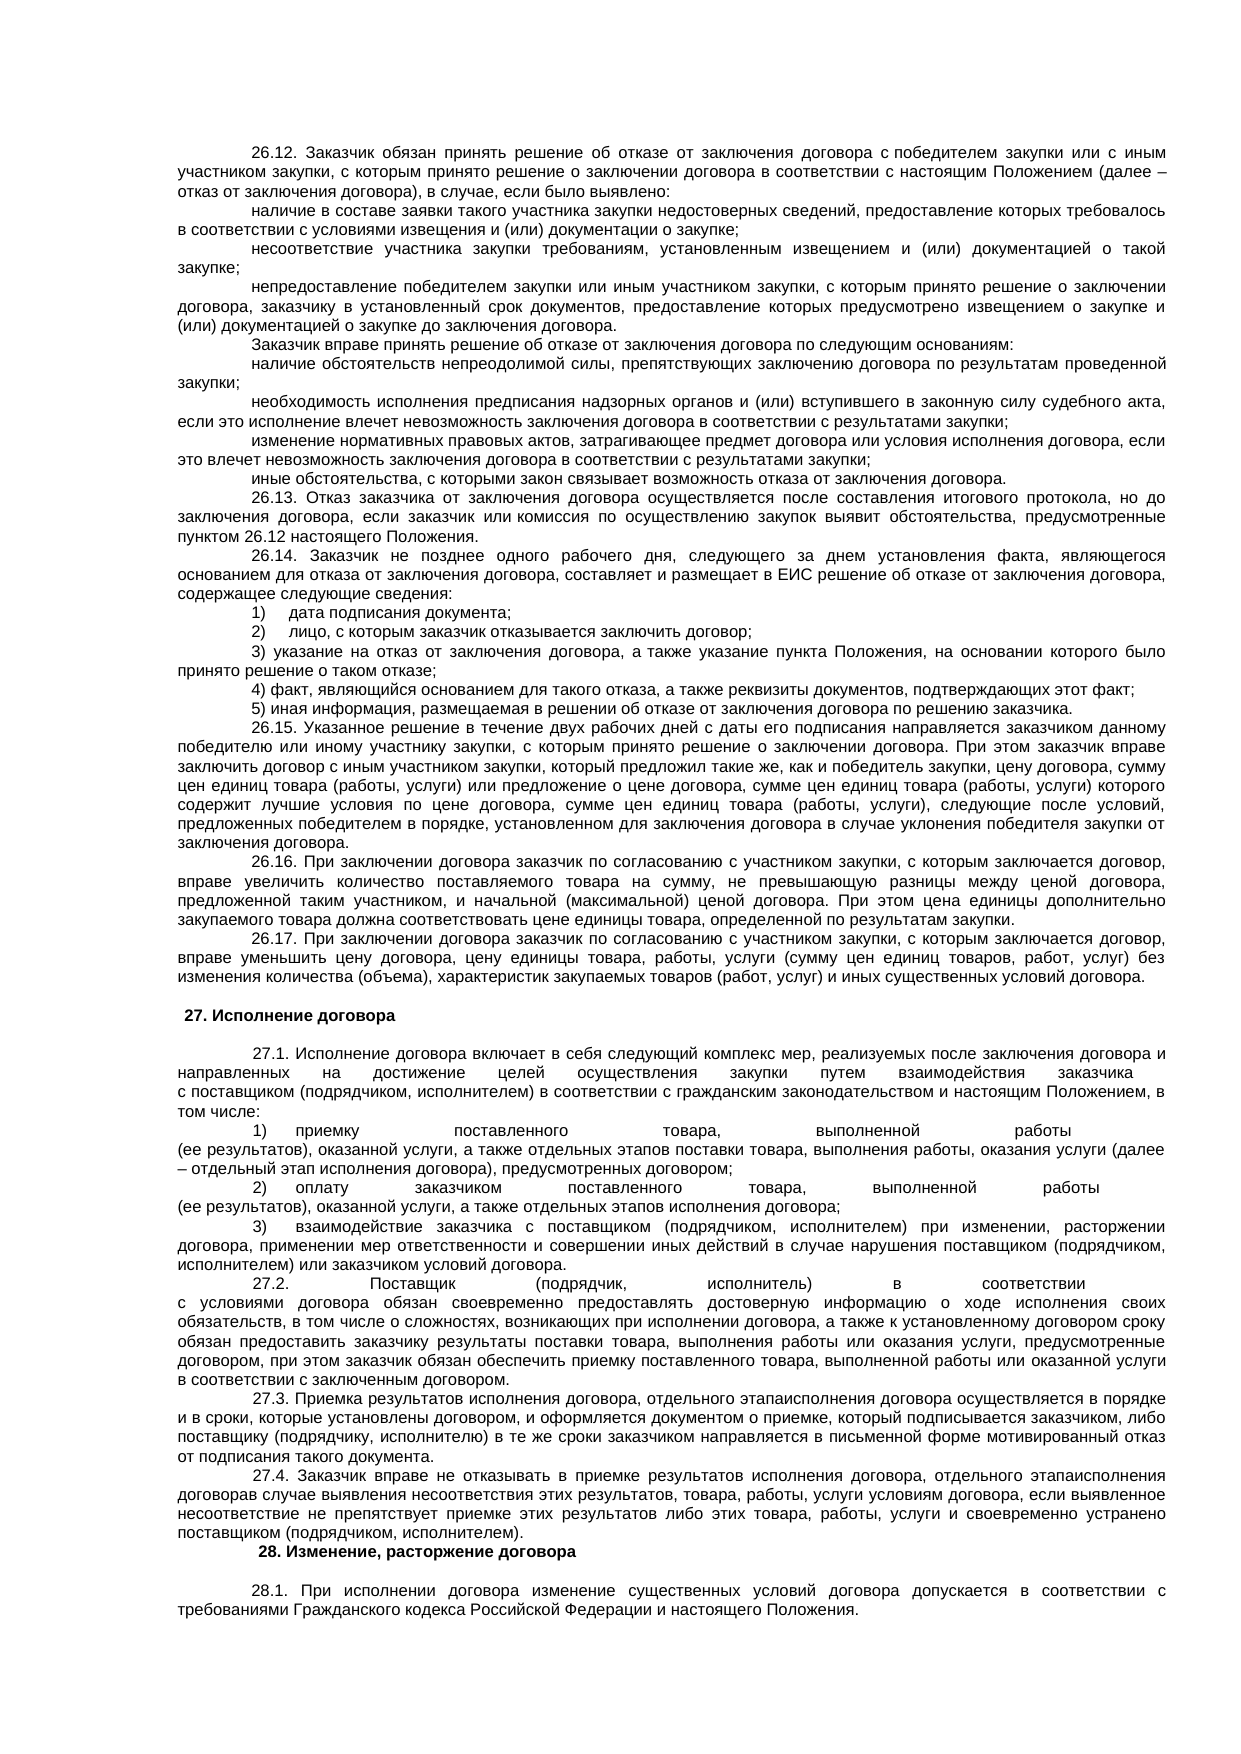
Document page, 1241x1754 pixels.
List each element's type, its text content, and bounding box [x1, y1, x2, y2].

text 3) указание на отказ от заключения договора, а также указание пункта Положения, на основании которого было принято решение о таком отказе; [177, 641, 1166, 680]
list несоответствие участника закупки требованиям, установленным извещением и (или) документацией о такой закупке; [177, 239, 1166, 277]
list 26.12. Заказчик обязан принять решение об отказе от заключения договора с победителем закупки или с иным участником закупки, с которым принято решение о заключении договора в соответствии с настоящим Положением (далее – отказ от заключения договора), в случае, если было выявлено: [177, 143, 1166, 201]
list необходимость исполнения предписания надзорных органов и (или) вступившего в законную силу судебного акта, если это исполнение влечет невозможность заключения договора в соответствии с результатами закупки; [177, 392, 1166, 431]
list 26.14. Заказчик не позднее одного рабочего дня, следующего за днем установления факта, являющегося основанием для отказа от заключения договора, составляет и размещает в ЕИС решение об отказе от заключения договора, содержащее следующие сведения: [177, 546, 1166, 603]
subtitle 28. Изменение, расторжение договора [184, 1542, 1166, 1561]
list приемку поставленного товара, выполненной работы (ее результатов), оказанной услуги, а также отдельных этапов поставки товара, выполнения работы, оказания услуги (далее – отдельный этап исполнения договора), предусмотренных договором; [177, 1121, 1166, 1178]
text 27.4. Заказчик вправе не отказывать в приемке результатов исполнения договора, отдельного этапаисполнения договорав случае выявления несоответствия этих результатов, товара, работы, услуги условиям договора, если выявленное несоответствие не препятствует приемке этих результатов либо этих товара, работы, услуги и своевременно устранено поставщиком (подрядчиком, исполнителем). [177, 1466, 1167, 1542]
list 4) факт, являющийся основанием для такого отказа, а также реквизиты документов, подтверждающих этот факт; [177, 680, 1166, 699]
list 26.17. При заключении договора заказчик по согласованию с участником закупки, с которым заключается договор, вправе уменьшить цену договора, цену единицы товара, работы, услуги (сумму цен единиц товаров, работ, услуг) без изменения количества (объема), характеристик закупаемых товаров (работ, услуг) и иных существенных условий договора. [177, 929, 1166, 986]
list Заказчик вправе принять решение об отказе от заключения договора по следующим основаниям: [177, 335, 1166, 354]
list непредоставление победителем закупки или иным участником закупки, с которым принято решение о заключении договора, заказчику в установленный срок документов, предоставление которых предусмотрено извещением о закупке и (или) документацией о закупке до заключения договора. [177, 277, 1166, 335]
list 5) иная информация, размещаемая в решении об отказе от заключения договора по решению заказчика. [177, 699, 1166, 718]
text 27.2. Поставщик (подрядчик, исполнитель) в соответствии с условиями договора обязан своевременно предоставлять достоверную информацию о ходе исполнения своих обязательств, в том числе о сложностях, возникающих при исполнении договора, а также к установленному договором сроку обязан предоставить заказчику результаты поставки товара, выполнения работы или оказания услуги, предусмотренные договором, при этом заказчик обязан обеспечить приемку поставленного товара, выполненной работы или оказанной услуги в соответствии с заключенным договором. [177, 1274, 1166, 1389]
list иные обстоятельства, с которыми закон связывает возможность отказа от заключения договора. [177, 469, 1166, 488]
list 26.16. При заключении договора заказчик по согласованию с участником закупки, с которым заключается договор, вправе увеличить количество поставляемого товара на сумму, не превышающую разницы между ценой договора, предложенной таким участником, и начальной (максимальной) ценой договора. При этом цена единицы дополнительно закупаемого товара должна соответствовать цене единицы товара, определенной по результатам закупки. [177, 852, 1166, 929]
list 27.1. Исполнение договора включает в себя следующий комплекс мер, реализуемых после заключения договора и направленных на достижение целей осуществления закупки путем взаимодействия заказчика с поставщиком (подрядчиком, исполнителем) в соответствии с гражданским законодательством и настоящим Положением, в том числе: [177, 1044, 1167, 1121]
list наличие обстоятельств непреодолимой силы, препятствующих заключению договора по результатам проведенной закупки; [177, 354, 1166, 392]
text 28.1. При исполнении договора изменение существенных условий договора допускается в соответствии с требованиями Гражданского кодекса Российской Федерации и настоящего Положения. [177, 1581, 1166, 1619]
list оплату заказчиком поставленного товара, выполненной работы (ее результатов), оказанной услуги, а также отдельных этапов исполнения договора; [177, 1178, 1166, 1216]
list изменение нормативных правовых актов, затрагивающее предмет договора или условия исполнения договора, если это влечет невозможность заключения договора в соответствии с результатами закупки; [177, 431, 1166, 469]
list 26.15. Указанное решение в течение двух рабочих дней с даты его подписания направляется заказчиком данному победителю или иному участнику закупки, с которым принято решение о заключении договора. При этом заказчик вправе заключить договор с иным участником закупки, который предложил такие же, как и победитель закупки, цену договора, сумму цен единиц товара (работы, услуги) или предложение о цене договора, сумме цен единиц товара (работы, услуги) которого содержит лучшие условия по цене договора, сумме цен единиц товара (работы, услуги), следующие после условий, предложенных победителем в порядке, установленном для заключения договора в случае уклонения победителя закупки от заключения договора. [177, 718, 1166, 852]
text 27.3. Приемка результатов исполнения договора, отдельного этапаисполнения договора осуществляется в порядке и в сроки, которые установлены договором, и оформляется документом о приемке, который подписывается заказчиком, либо поставщику (подрядчику, исполнителю) в те же сроки заказчиком направляется в письменной форме мотивированный отказ от подписания такого документа. [177, 1389, 1167, 1466]
list наличие в составе заявки такого участника закупки недостоверных сведений, предоставление которых требовалось в соответствии с условиями извещения и (или) документации о закупке; [177, 201, 1166, 239]
list лицо, с которым заказчик отказывается заключить договор; [251, 622, 1166, 641]
list дата подписания документа; [251, 603, 1166, 622]
subtitle 27. Исполнение договора [184, 1006, 1166, 1025]
list 26.13. Отказ заказчика от заключения договора осуществляется после составления итогового протокола, но до заключения договора, если заказчик или комиссия по осуществлению закупок выявит обстоятельства, предусмотренные пунктом 26.12 настоящего Положения. [177, 488, 1166, 546]
list взаимодействие заказчика с поставщиком (подрядчиком, исполнителем) при изменении, расторжении договора, применении мер ответственности и совершении иных действий в случае нарушения поставщиком (подрядчиком, исполнителем) или заказчиком условий договора. [177, 1216, 1166, 1274]
